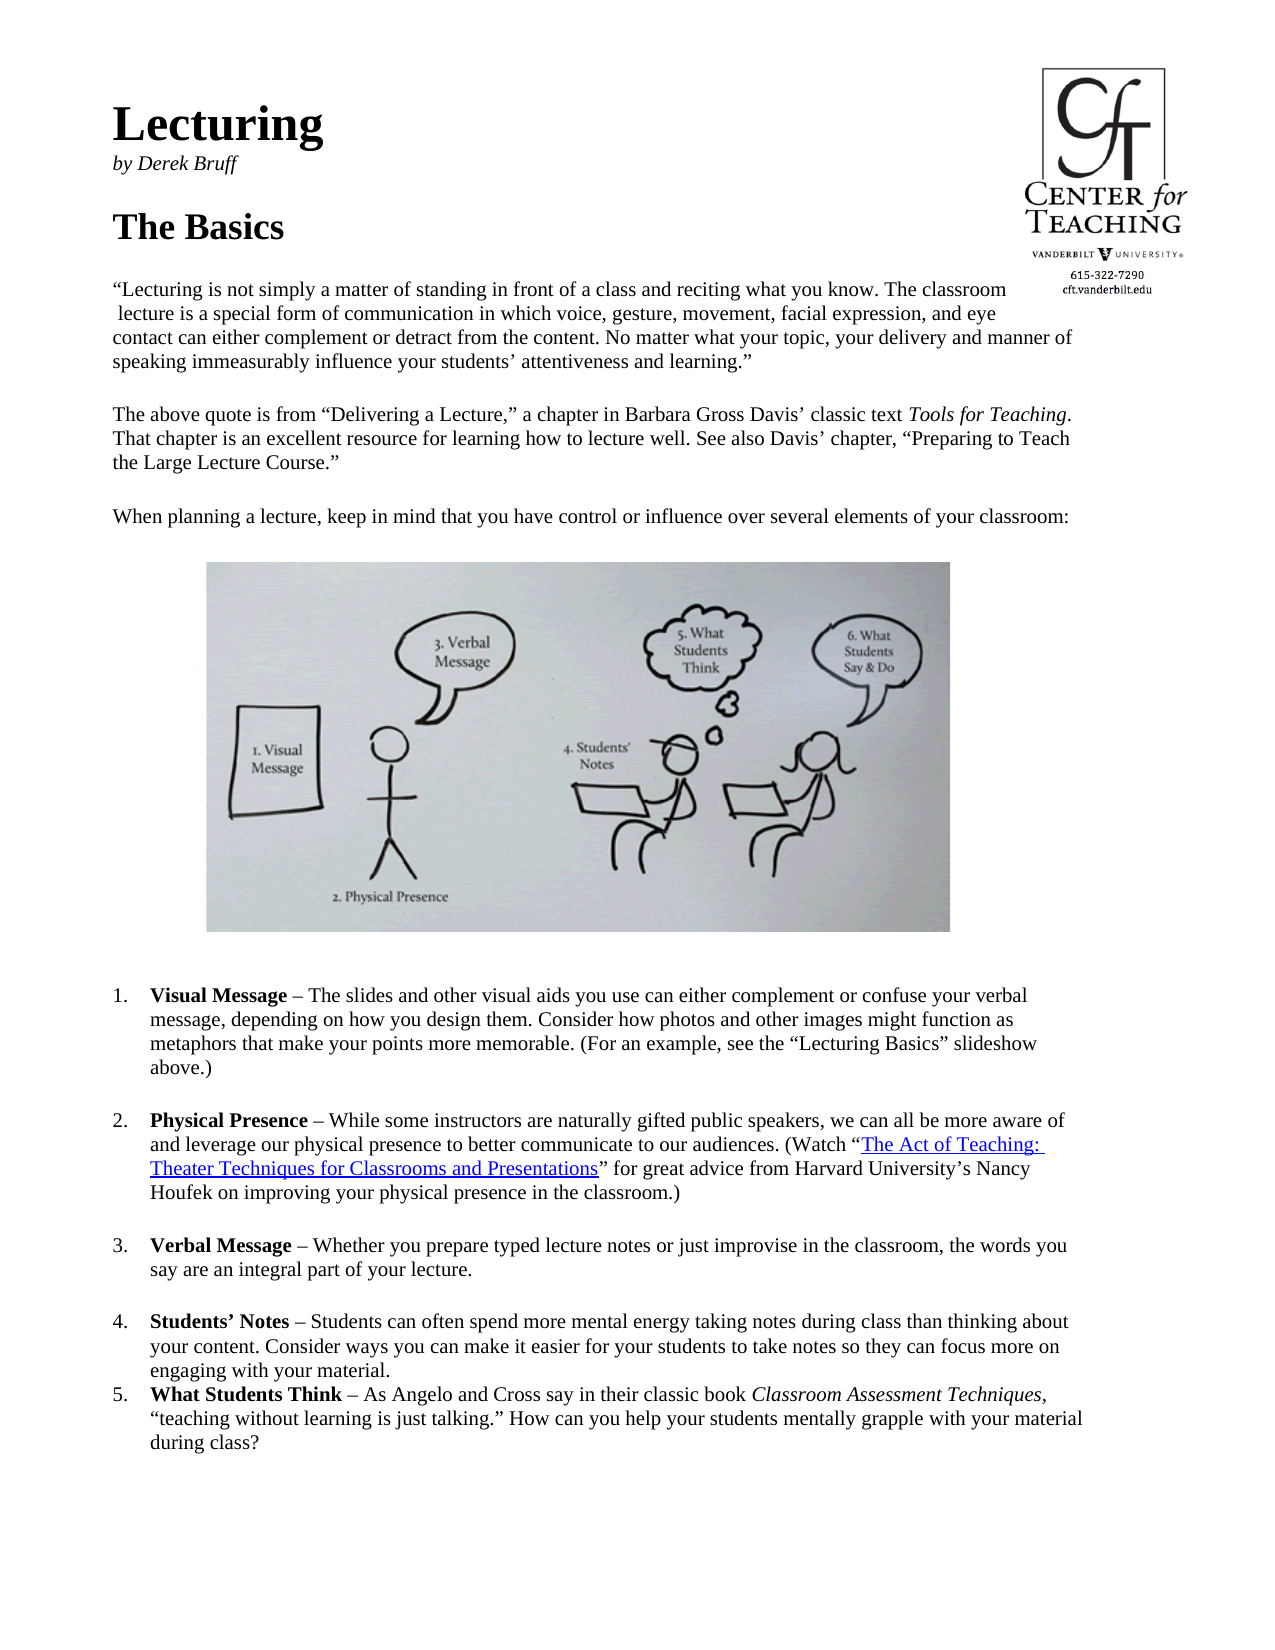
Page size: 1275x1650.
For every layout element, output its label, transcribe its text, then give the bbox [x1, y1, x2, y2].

list What Students Think – As Angelo and Cross say in their classic book Classroom Assessment Techniques, “teaching without learning is just talking.” How can you help your students mentally grapple with your material during class? [112, 1382, 1087, 1483]
text Lecturing by Derek Bruff [112, 94, 1012, 175]
text The above quote is from “Delivering a Lecture,” a chapter in Barbara Gross Davis’ classic text Tools for Teaching. That chapter is an excellent resource for learning how to lecture well. See also Davis’ chapter, “Preparing to Teach the Large Lecture Course.” [112, 402, 1087, 474]
list Visual Message – The slides and other visual aids you use can either complement or confuse your verbal message, depending on how you design them. Consider how photos and other images might function as metaphors that make your points more memorable. (For an example, see the “Lecturing Basics” slideshow above.) [112, 983, 1087, 1108]
picture [206, 562, 951, 932]
text The Basics [112, 204, 1012, 248]
list Physical Presence – While some instructors are naturally gifted public speakers, we can all be more aware of and leverage our physical presence to better communicate to our audiences. (Watch “The Act of Teaching: Theater Techniques for Classrooms and Presentations” for great advice from Harvard University’s Nancy Houfek on improving your physical presence in the classroom.) [112, 1108, 1087, 1233]
list Verbal Message – Whether you prepare typed lecture notes or just improvise in the classroom, the words you say are an integral part of your lecture. [112, 1233, 1087, 1309]
picture [1012, 56, 1197, 310]
list Students’ Notes – Students can often spend more mental energy taking notes during class than thinking about your content. Consider ways you can make it easier for your students to take notes so they can focus more on engaging with your material. [112, 1309, 1087, 1382]
text When planning a lecture, keep in mind that you have control or influence over several elements of your classroom: [112, 503, 1087, 528]
text “Lecturing is not simply a matter of standing in front of a class and reciting what you know. The classroom lecture is a special form of communication in which voice, gesture, movement, facial expression, and eye contact can either complement or detract from the content. No matter what your topic, your delivery and manner of speaking immeasurably influence your students’ attentiveness and learning.” [112, 277, 1087, 373]
